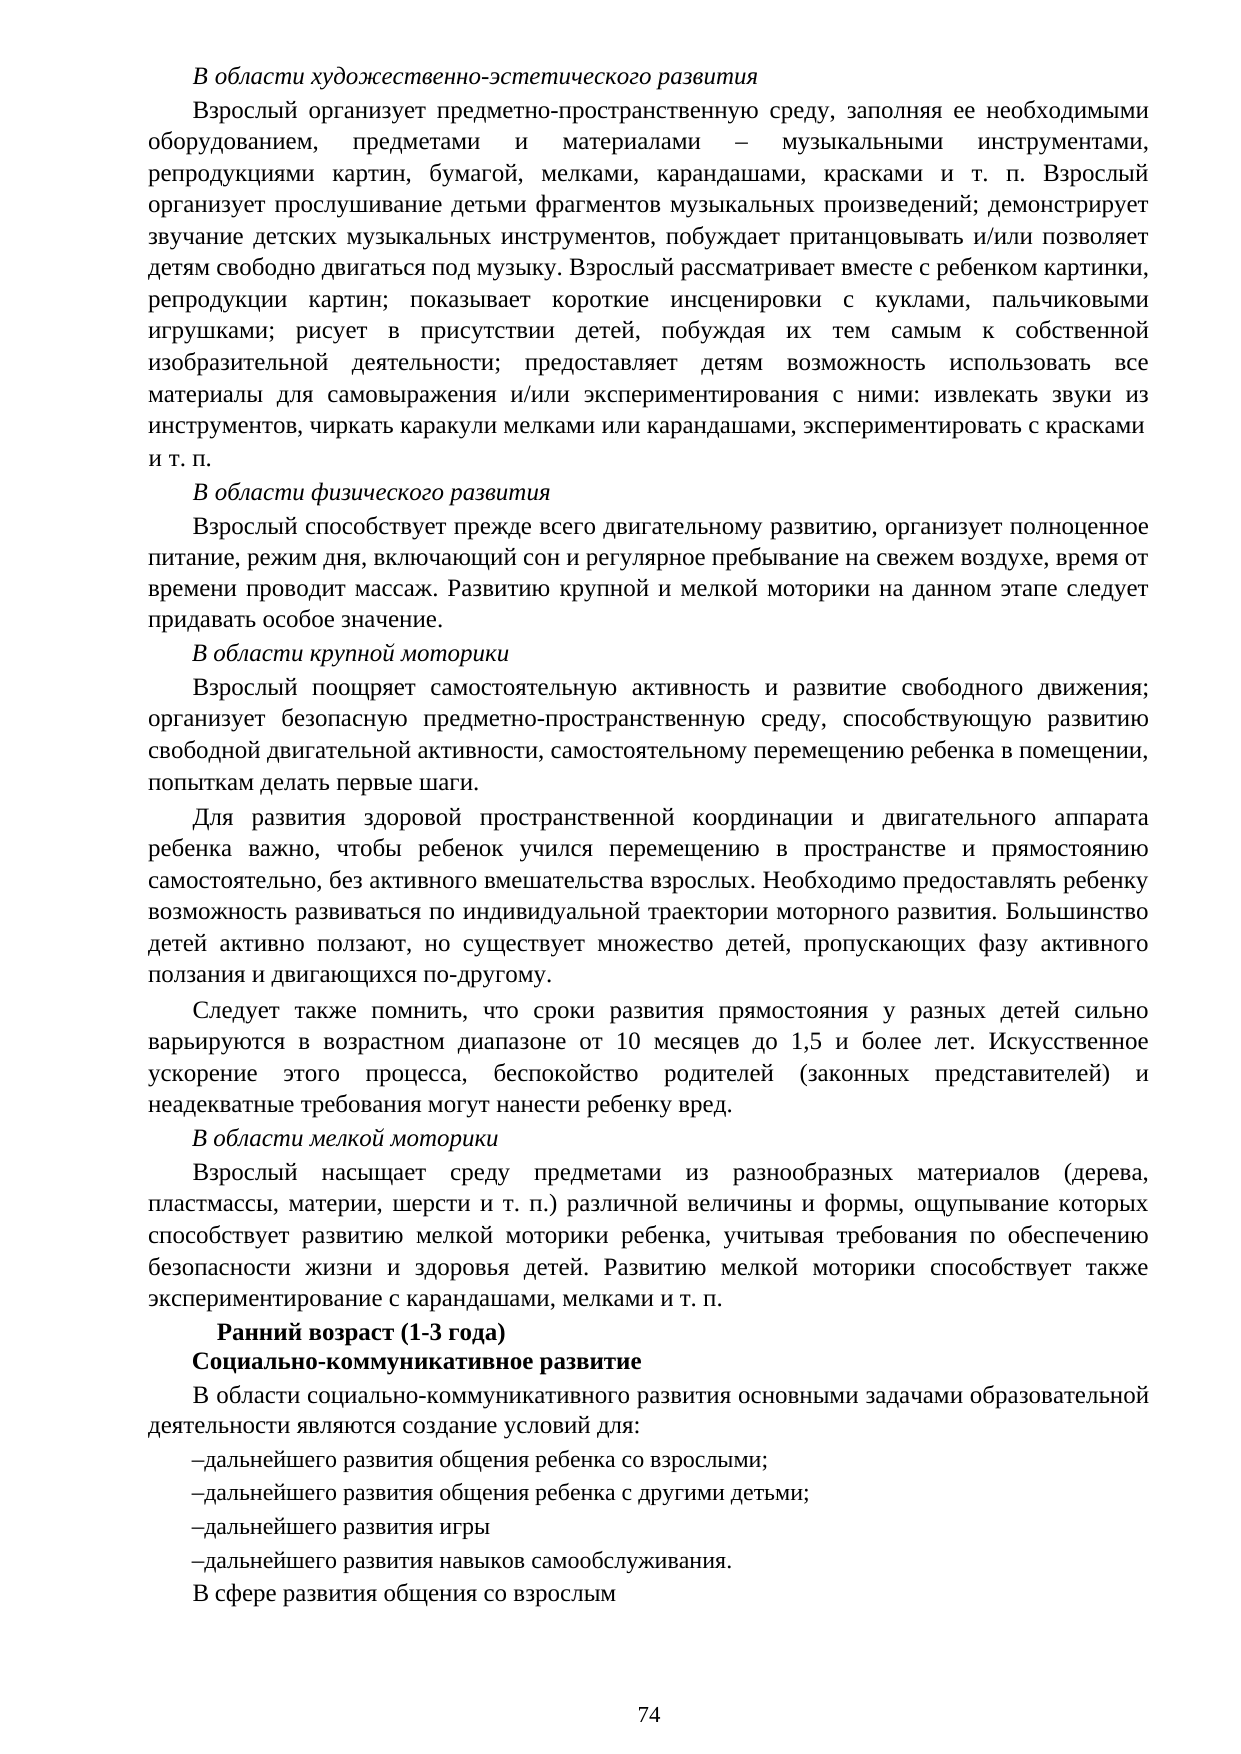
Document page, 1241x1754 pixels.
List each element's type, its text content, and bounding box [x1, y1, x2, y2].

text Социально-коммуникативное развитие [192, 1346, 1150, 1374]
list сфере развития общения со взрослым [192, 1578, 1150, 1607]
text Для развития здоровой пространственной координации и двигательного аппарата ребенка важно, чтобы ребенок учился перемещению в пространстве и прямостоянию самостоятельно, без активного вмешательства взрослых. Необходимо предоставлять ребенку возможность развиваться по индивидуальной траектории моторного развития. Большинство детей активно ползают, но существует множество детей, пропускающих фазу активного ползания и двигающихся по-другому. [148, 802, 1150, 988]
text Взрослый насыщает среду предметами из разнообразных материалов (дерева, пластмассы, материи, шерсти и т. п.) различной величины и формы, ощупывание которых способствует развитию мелкой моторики ребенка, учитывая требования по обеспечению безопасности жизни и здоровья детей. Развитию мелкой моторики способствует также экспериментирование с карандашами, мелками и т. п. [148, 1157, 1150, 1312]
text Взрослый способствует прежде всего двигательному развитию, организует полноценное питание, режим дня, включающий сон и регулярное пребывание на свежем воздухе, время от времени проводит массаж. Развитию крупной и мелкой моторики на данном этапе следует придавать особое значение. [148, 511, 1150, 633]
list области художественно-эстетического развития [192, 61, 1150, 90]
text В области мелкой моторики [192, 1123, 1150, 1152]
text –дальнейшего развития общения ребенка со взрослыми; [192, 1444, 1150, 1473]
list области социально-коммуникативного развития основными задачами образовательной деятельности являются создание условий для: [148, 1380, 1150, 1439]
text Взрослый организует предметно-пространственную среду, заполняя ее необходимыми оборудованием, предметами и материалами – музыкальными инструментами, репродукциями картин, бумагой, мелками, карандашами, красками и т. п. Взрослый организует прослушивание детьми фрагментов музыкальных произведений; демонстрирует звучание детских музыкальных инструментов, побуждает пританцовывать и/или позволяет детям свободно двигаться под музыку. Взрослый рассматривает вместе с ребенком картинки, репродукции картин; показывает короткие инсценировки с куклами, пальчиковыми игрушками; рисует в присутствии детей, побуждая их тем самым к собственной изобразительной деятельности; предоставляет детям возможность использовать все материалы для самовыражения и/или экспериментирования с ними: извлекать звуки из инструментов, чиркать каракули мелками или карандашами, экспериментировать с красками [148, 95, 1150, 439]
text Следует также помнить, что сроки развития прямостояния у разных детей сильно варьируются в возрастном диапазоне от 10 месяцев до 1,5 и более лет. Искусственное ускорение этого процесса, беспокойство родителей (законных представителей) и неадекватные требования могут нанести ребенку вред. [148, 995, 1150, 1118]
text В области крупной моторики [192, 638, 1150, 667]
list т. п. [148, 443, 1150, 472]
text –дальнейшего развития общения ребенка с другими детьми; [192, 1477, 1150, 1506]
text –дальнейшего развития навыков самообслуживания. [192, 1545, 1150, 1574]
text Ранний возраст (1-3 года) [217, 1317, 1150, 1346]
text –дальнейшего развития игры [192, 1511, 1150, 1540]
text Взрослый поощряет самостоятельную активность и развитие свободного движения; организует безопасную предметно-пространственную среду, способствующую развитию свободной двигательной активности, самостоятельному перемещению ребенка в помещении, попыткам делать первые шаги. [148, 672, 1150, 795]
list области физического развития [192, 477, 1150, 506]
